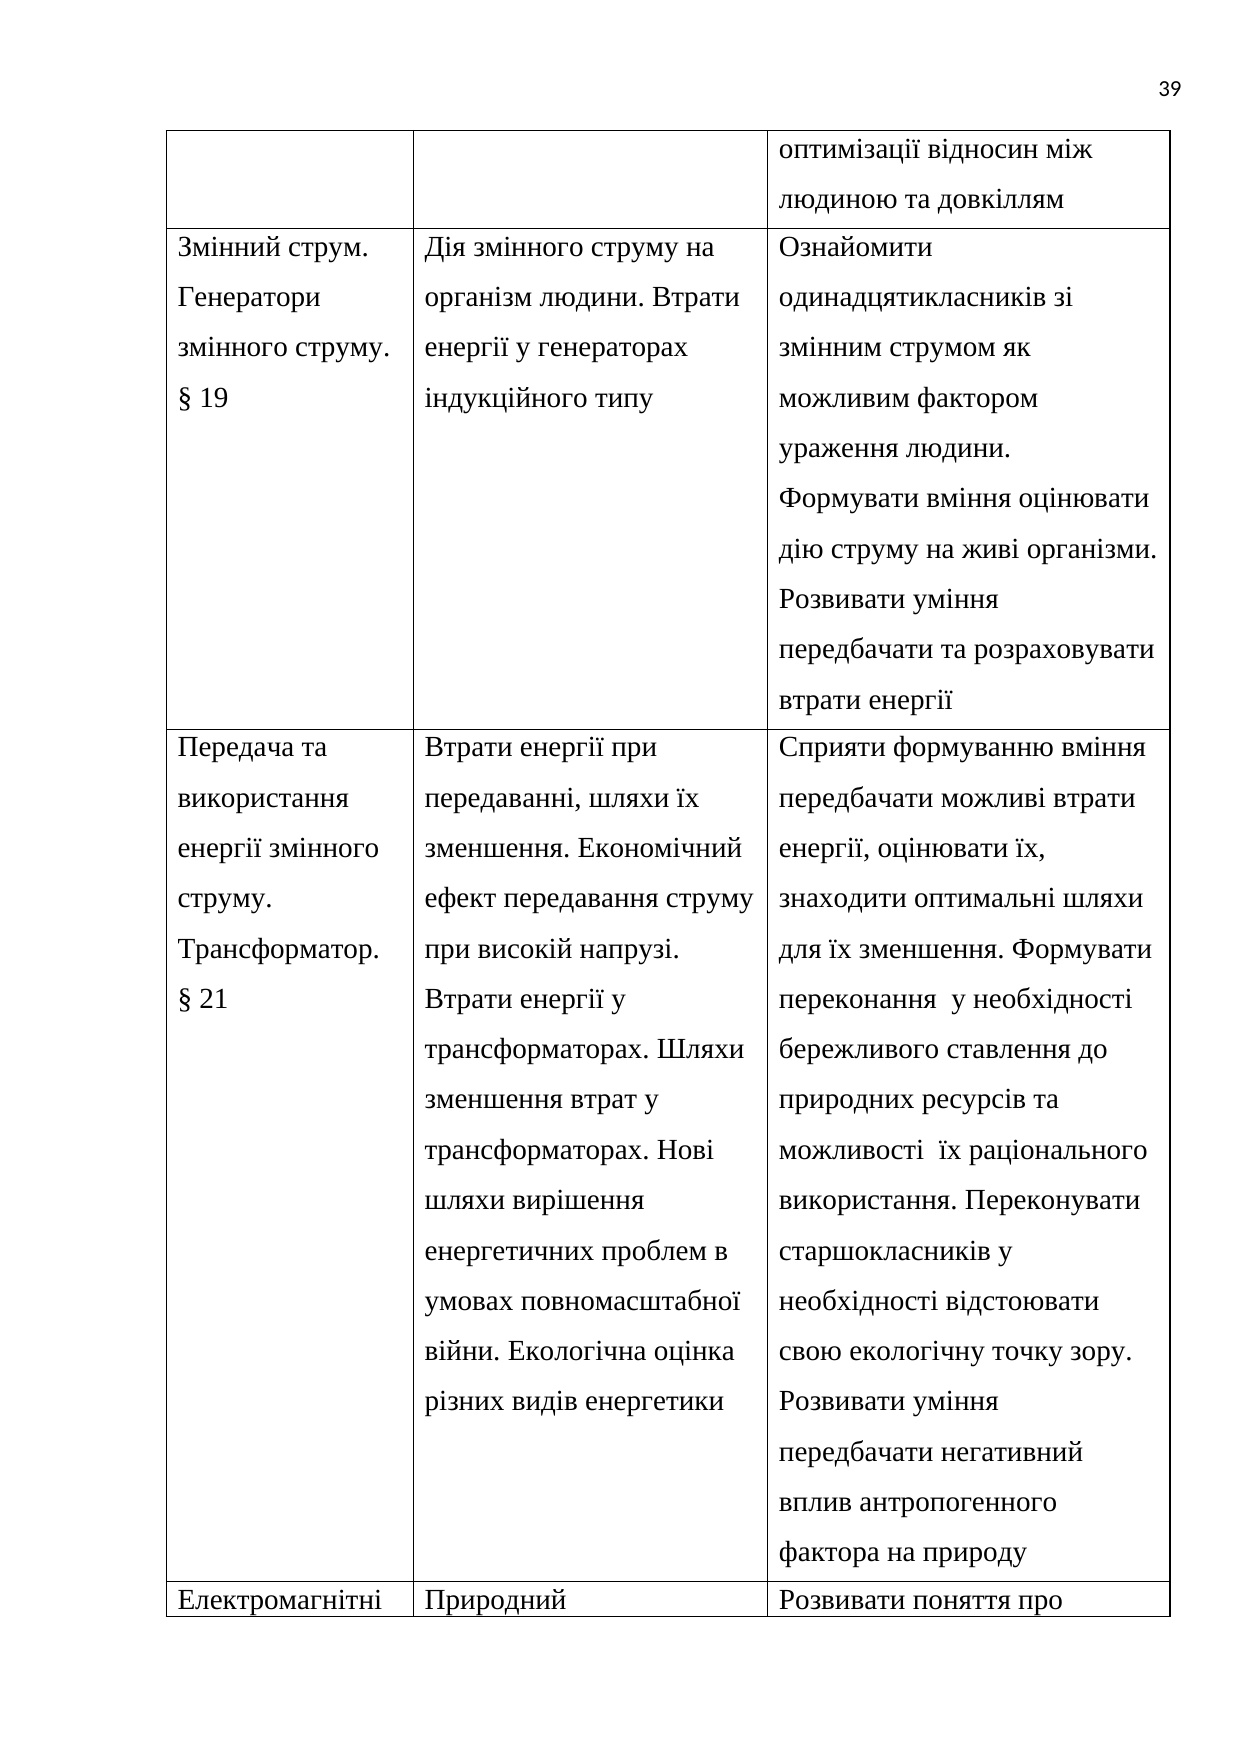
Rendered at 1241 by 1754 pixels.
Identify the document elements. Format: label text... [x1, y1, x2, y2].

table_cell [768, 1582, 1169, 1616]
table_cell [414, 131, 767, 228]
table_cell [167, 1582, 413, 1616]
table_cell Сприяти формуванню вміння передбачати можливі втрати енергії, оцінювати їх, знаходити оптимальні шляхи для їх зменшення. Формувати переконання у необхідності бережливого ставлення до природних ресурсів та можливості їх раціонального використання. Переконувати старшокласників у необхідності відстоювати свою екологічну точку зору. Розвивати уміння передбачати негативний вплив антропогенного фактора на природу [768, 730, 1169, 1581]
table_cell Втрати енергії при передаванні, шляхи їх зменшення. Економічний ефект передавання струму при високій напрузі. Втрати енергії у трансформаторах. Шляхи зменшення втрат у трансформаторах. Нові шляхи вирішення енергетичних проблем в умовах повномасштабної війни. Екологічна оцінка різних видів енергетики [414, 730, 767, 1581]
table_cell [768, 131, 1169, 228]
table_cell Передача та використання енергії змінного струму. Трансформатор. § 21 [167, 730, 413, 1581]
table_cell Ознайомити одинадцятикласників зі змінним струмом як можливим фактором ураження людини. Формувати вміння оцінювати дію струму на живі організми. Розвивати уміння передбачати та розраховувати втрати енергії [768, 229, 1169, 728]
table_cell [167, 131, 413, 228]
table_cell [414, 1582, 767, 1616]
table_cell Змінний струм. Генератори змінного струму. § 19 [167, 229, 413, 728]
table_cell Дія змінного струму на організм людини. Втрати енергії у генераторах індукційного типу [414, 229, 767, 728]
